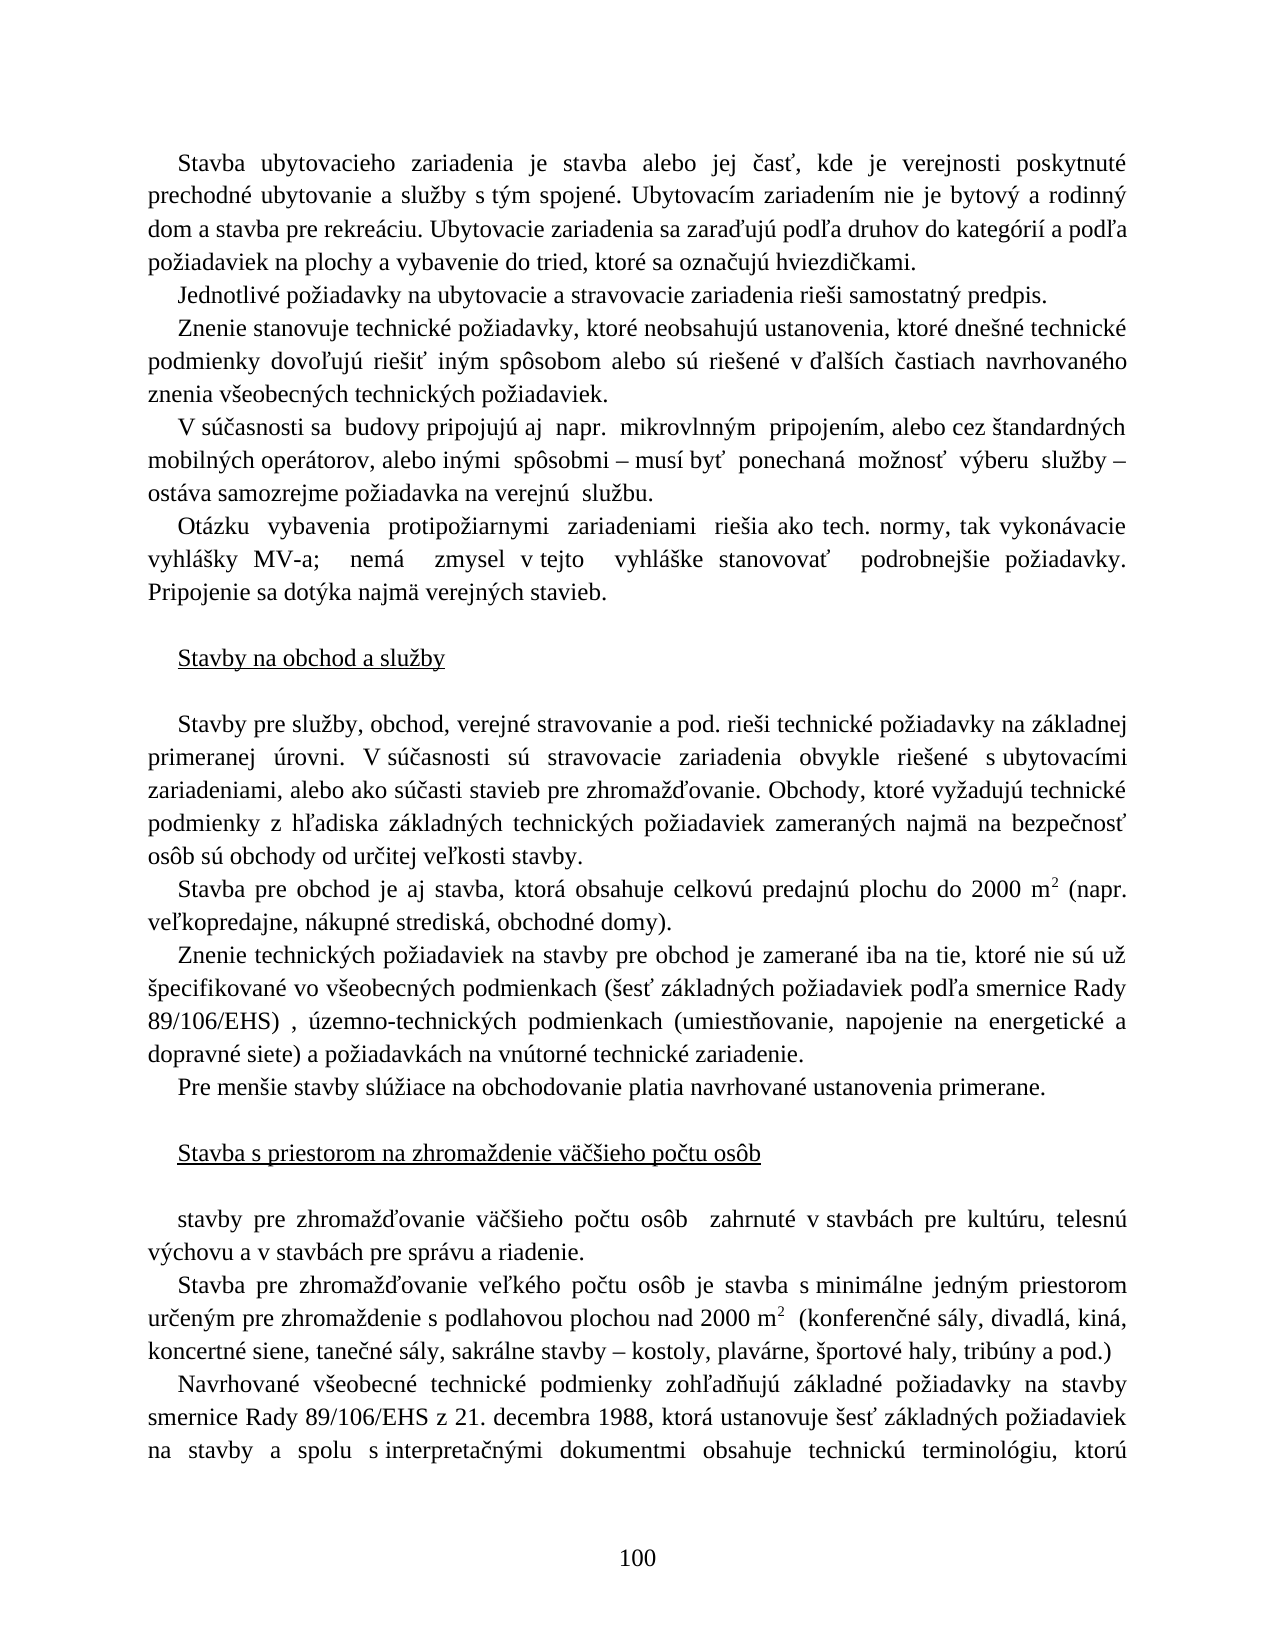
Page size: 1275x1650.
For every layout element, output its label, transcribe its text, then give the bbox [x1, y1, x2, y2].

text Pre menšie stavby slúžiace na obchodovanie platia navrhované ustanovenia primerane. [148, 1072, 1127, 1101]
text Stavba s priestorom na zhromaždenie väčšieho počtu osôb [148, 1138, 1127, 1167]
text Stavby pre služby, obchod, verejné stravovanie a pod. rieši technické požiadavky na základnej primeranej úrovni. V súčasnosti sú stravovacie zariadenia obvykle riešené s ubytovacími zariadeniami, alebo ako súčasti stavieb pre zhromažďovanie. Obchody, ktoré vyžadujú technické podmienky z hľadiska základných technických požiadaviek zameraných najmä na bezpečnosť osôb sú obchody od určitej veľkosti stavby. [148, 709, 1127, 870]
text Jednotlivé požiadavky na ubytovacie a stravovacie zariadenia rieši samostatný predpis. [148, 280, 1127, 308]
list V súčasnosti sa budovy pripojujú aj napr. mikrovlnným pripojením, alebo cez štandardných mobilných operátorov, alebo inými spôsobmi – musí byť ponechaná možnosť výberu služby – ostáva samozrejme požiadavka na verejnú službu. [148, 412, 1127, 507]
text Stavba pre zhromažďovanie veľkého počtu osôb je stavba s minimálne jedným priestorom určeným pre zhromaždenie s podlahovou plochou nad (konferenčné sály, divadlá, kiná, koncertné siene, tanečné sály, sakrálne stavby – kostoly, plavárne, športové haly, tribúny a pod.) [148, 1270, 1127, 1365]
text Stavby na obchod a služby [148, 643, 1127, 672]
text stavby pre zhromažďovanie väčšieho počtu osôb zahrnuté v stavbách pre kultúru, telesnú výchovu a v stavbách pre správu a riadenie. [148, 1204, 1127, 1266]
text Znenie stanovuje technické požiadavky, ktoré neobsahujú ustanovenia, ktoré dnešné technické podmienky dovoľujú riešiť iným spôsobom alebo sú riešené v ďalších častiach navrhovaného znenia všeobecných technických požiadaviek. [148, 313, 1127, 407]
text Stavba ubytovacieho zariadenia je stavba alebo jej časť, kde je verejnosti poskytnuté prechodné ubytovanie a služby s tým spojené. Ubytovacím zariadením nie je bytový a rodinný dom a stavba pre rekreáciu. Ubytovacie zariadenia sa zaraďujú podľa druhov do kategórií a podľa požiadaviek na plochy a vybavenie do tried, ktoré sa označujú hviezdičkami. [148, 148, 1127, 275]
list Otázku vybavenia protipožiarnymi zariadeniami riešia ako tech. normy, tak vykonávacie vyhlášky MV-a; nemá zmysel v tejto vyhláške stanovovať podrobnejšie požiadavky. Pripojenie sa dotýka najmä verejných stavieb. [148, 511, 1127, 606]
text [148, 1369, 1127, 1464]
text Stavba pre obchod je aj stavba, ktorá obsahuje celkovú predajnú plochu do (napr. veľkopredajne, nákupné strediská, obchodné domy). [148, 874, 1127, 936]
text Znenie technických požiadaviek na stavby pre obchod je zamerané iba na tie, ktoré nie sú už špecifikované vo všeobecných podmienkach (šesť základných požiadaviek podľa smernice Rady 89/106/EHS) , územno-technických podmienkach (umiestňovanie, napojenie na energetické a dopravné siete) a požiadavkách na vnútorné technické zariadenie. [148, 940, 1127, 1068]
